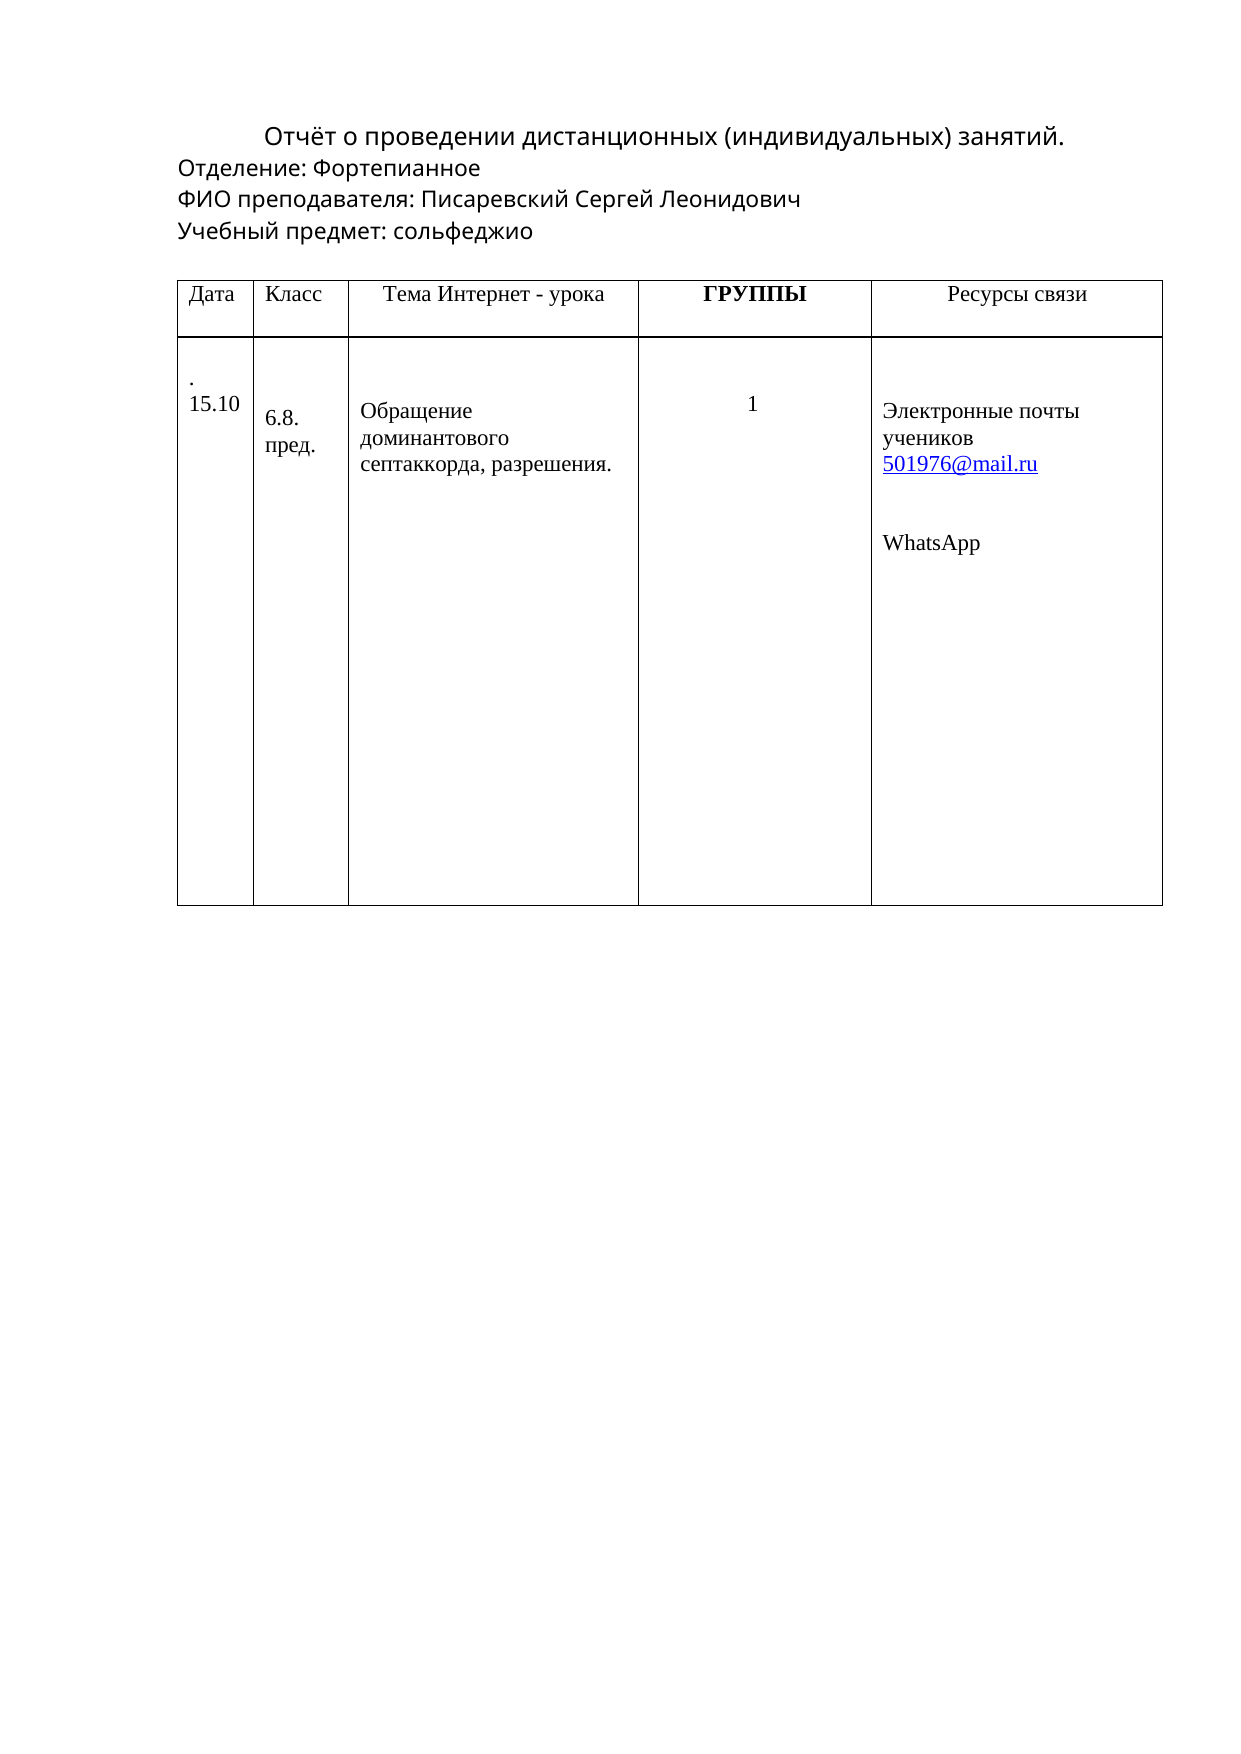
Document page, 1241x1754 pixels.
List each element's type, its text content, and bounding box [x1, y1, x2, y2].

table_header Ресурсы связи [872, 281, 1162, 336]
text Отчёт о проведении дистанционных (индивидуальных) занятий. [177, 118, 1152, 152]
text Отделение: Фортепианное [177, 152, 1152, 183]
table_header Дата [178, 281, 253, 336]
table_cell Обращение доминантового септаккорда, разрешения. [349, 338, 638, 905]
table_cell . 15.10 [178, 338, 253, 905]
text Учебный предмет: сольфеджио [177, 215, 1152, 246]
table_cell 6.8. пред. [254, 338, 348, 905]
table_header Класс [254, 281, 348, 336]
text ФИО преподавателя: Писаревский Сергей Леонидович [177, 183, 1152, 215]
table_header ГРУППЫ [639, 281, 871, 336]
table_cell Электронные почты учеников 501976@mail.ru WhatsApp [872, 338, 1162, 905]
table_header Тема Интернет - урока [349, 281, 638, 336]
